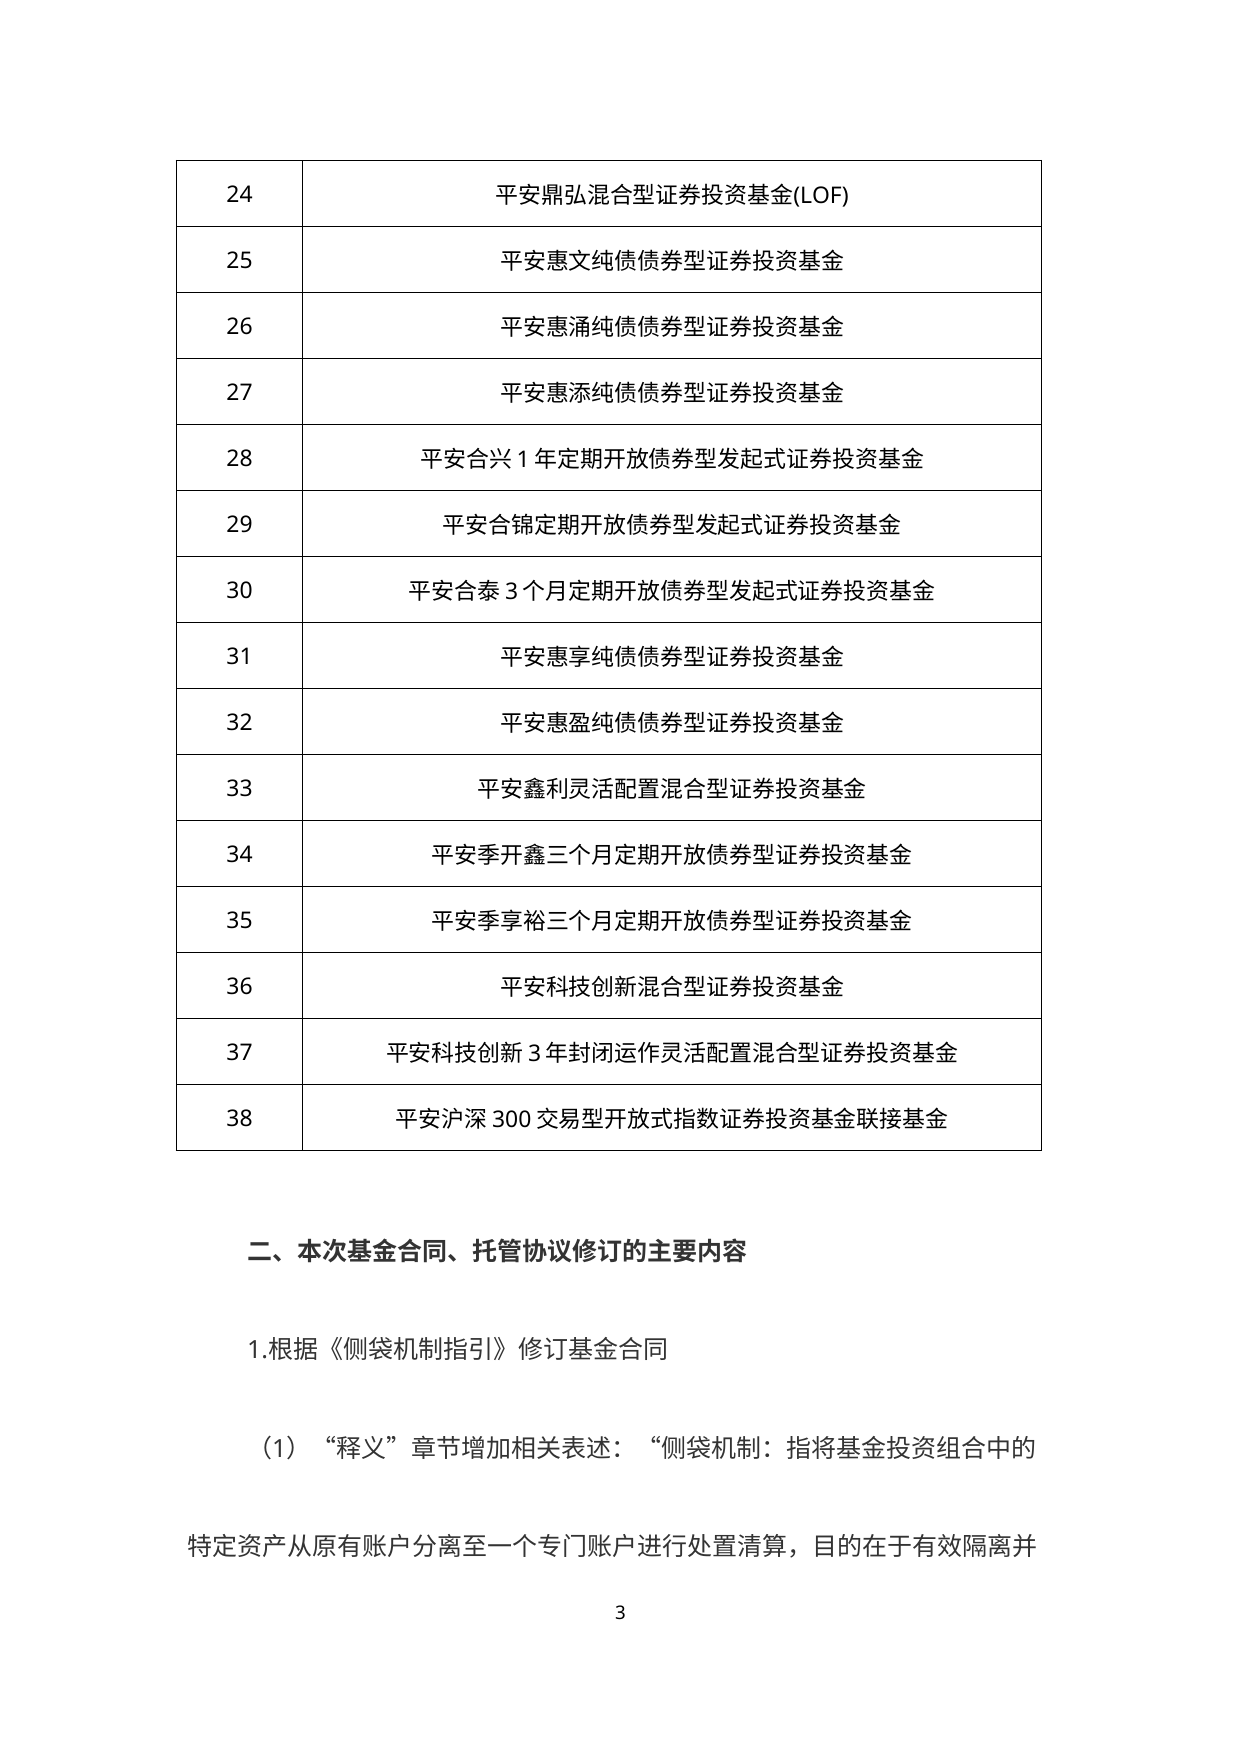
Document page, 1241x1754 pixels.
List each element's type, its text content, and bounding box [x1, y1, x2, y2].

table_cell 29 [177, 491, 302, 556]
table_cell 31 [177, 623, 302, 688]
table_cell 平安鑫利灵活配置混合型证券投资基金 [303, 755, 1041, 820]
table_cell 平安季享裕三个月定期开放债券型证券投资基金 [303, 887, 1041, 952]
text 二、本次基金合同、托管协议修订的主要内容 [187, 1217, 1053, 1282]
table_cell 30 [177, 557, 302, 622]
table_cell 平安惠文纯债债券型证券投资基金 [303, 227, 1041, 292]
table_cell 26 [177, 293, 302, 358]
table_cell 平安惠享纯债债券型证券投资基金 [303, 623, 1041, 688]
table_cell 33 [177, 755, 302, 820]
table_cell 平安科技创新3年封闭运作灵活配置混合型证券投资基金 [303, 1019, 1041, 1084]
table_cell 24 [177, 161, 302, 226]
table_cell 32 [177, 689, 302, 754]
table_cell 35 [177, 887, 302, 952]
table_cell 34 [177, 821, 302, 886]
table_cell 平安沪深300交易型开放式指数证券投资基金联接基金 [303, 1085, 1041, 1150]
table_cell 平安季开鑫三个月定期开放债券型证券投资基金 [303, 821, 1041, 886]
table_cell 平安合锦定期开放债券型发起式证券投资基金 [303, 491, 1041, 556]
table_cell 28 [177, 425, 302, 490]
table_cell 平安合泰3个月定期开放债券型发起式证券投资基金 [303, 557, 1041, 622]
table_cell 25 [177, 227, 302, 292]
table_cell 27 [177, 359, 302, 424]
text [187, 1414, 1053, 1577]
table_cell 平安鼎弘混合型证券投资基金(LOF) [303, 161, 1041, 226]
table_cell 平安科技创新混合型证券投资基金 [303, 953, 1041, 1018]
table_cell 平安惠添纯债债券型证券投资基金 [303, 359, 1041, 424]
table_cell 平安惠涌纯债债券型证券投资基金 [303, 293, 1041, 358]
table_cell 36 [177, 953, 302, 1018]
table_cell 37 [177, 1019, 302, 1084]
table_cell 38 [177, 1085, 302, 1150]
table_cell 平安合兴1年定期开放债券型发起式证券投资基金 [303, 425, 1041, 490]
text 1.根据《侧袋机制指引》修订基金合同 [187, 1315, 1053, 1380]
table_cell 平安惠盈纯债债券型证券投资基金 [303, 689, 1041, 754]
